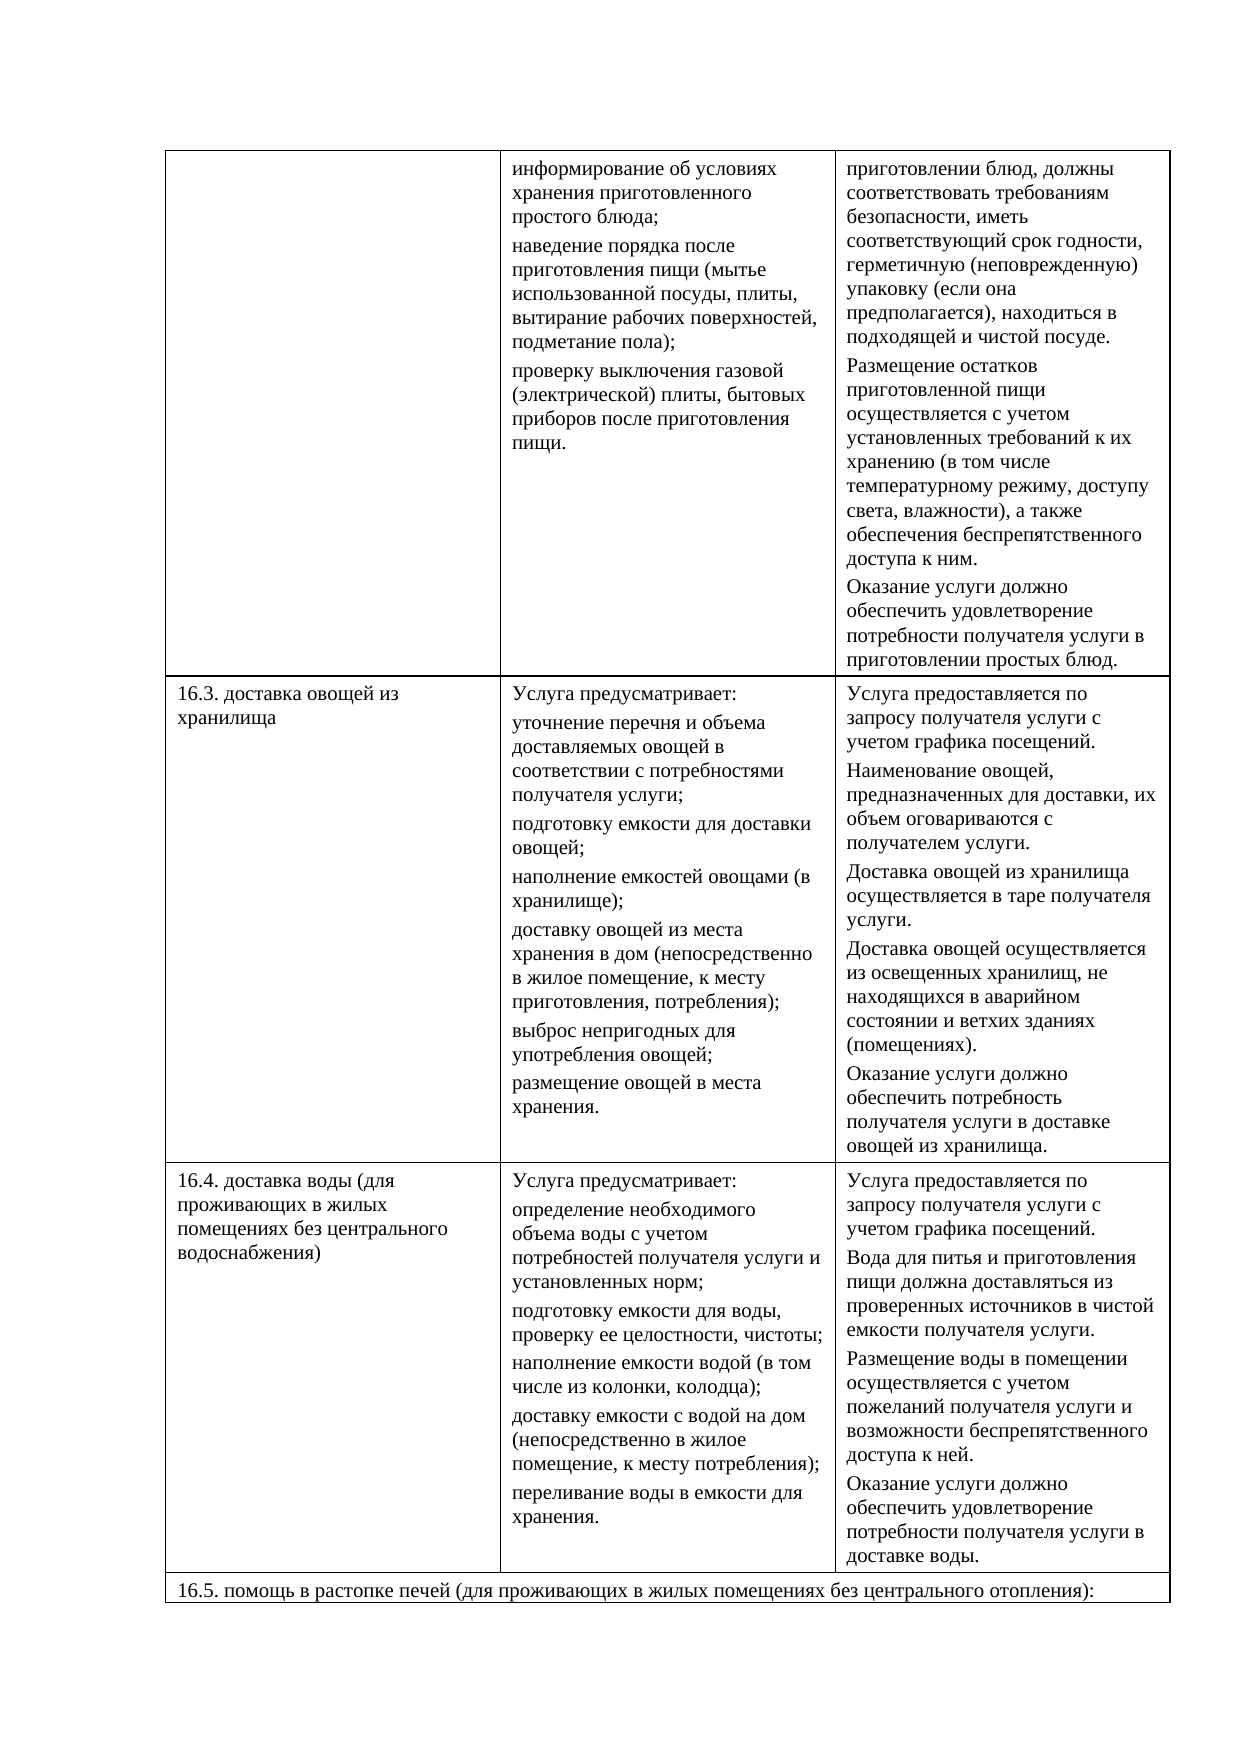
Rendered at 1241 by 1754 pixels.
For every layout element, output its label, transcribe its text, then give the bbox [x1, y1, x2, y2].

table_cell Услуга предоставляется по запросу получателя услуги с учетом графика посещений. Вода для питья и приготовления пищи должна доставляться из проверенных источников в чистой емкости получателя услуги. Размещение воды в помещении осуществляется с учетом пожеланий получателя услуги и возможности беспрепятственного доступа к ней. Оказание услуги должно обеспечить удовлетворение потребности получателя услуги в доставке воды. [836, 1163, 1169, 1572]
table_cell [166, 1573, 1169, 1602]
table_cell Услуга предусматривает: уточнение перечня и объема доставляемых овощей в соответствии с потребностями получателя услуги; подготовку емкости для доставки овощей; наполнение емкостей овощами (в хранилище); доставку овощей из места хранения в дом (непосредственно в жилое помещение, к месту приготовления, потребления); выброс непригодных для употребления овощей; размещение овощей в места хранения. [501, 677, 835, 1162]
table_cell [501, 151, 835, 675]
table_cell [836, 151, 1169, 675]
table_cell 16.3. доставка овощей из хранилища [166, 677, 500, 1162]
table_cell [166, 151, 500, 675]
table_cell Услуга предоставляется по запросу получателя услуги с учетом графика посещений. Наименование овощей, предназначенных для доставки, их объем оговариваются с получателем услуги. Доставка овощей из хранилища осуществляется в таре получателя услуги. Доставка овощей осуществляется из освещенных хранилищ, не находящихся в аварийном состоянии и ветхих зданиях (помещениях). Оказание услуги должно обеспечить потребность получателя услуги в доставке овощей из хранилища. [836, 677, 1169, 1162]
table_cell 16.4. доставка воды (для проживающих в жилых помещениях без центрального водоснабжения) [166, 1163, 500, 1572]
table_cell Услуга предусматривает: определение необходимого объема воды с учетом потребностей получателя услуги и установленных норм; подготовку емкости для воды, проверку ее целостности, чистоты; наполнение емкости водой (в том числе из колонки, колодца); доставку емкости с водой на дом (непосредственно в жилое помещение, к месту потребления); переливание воды в емкости для хранения. [501, 1163, 835, 1572]
